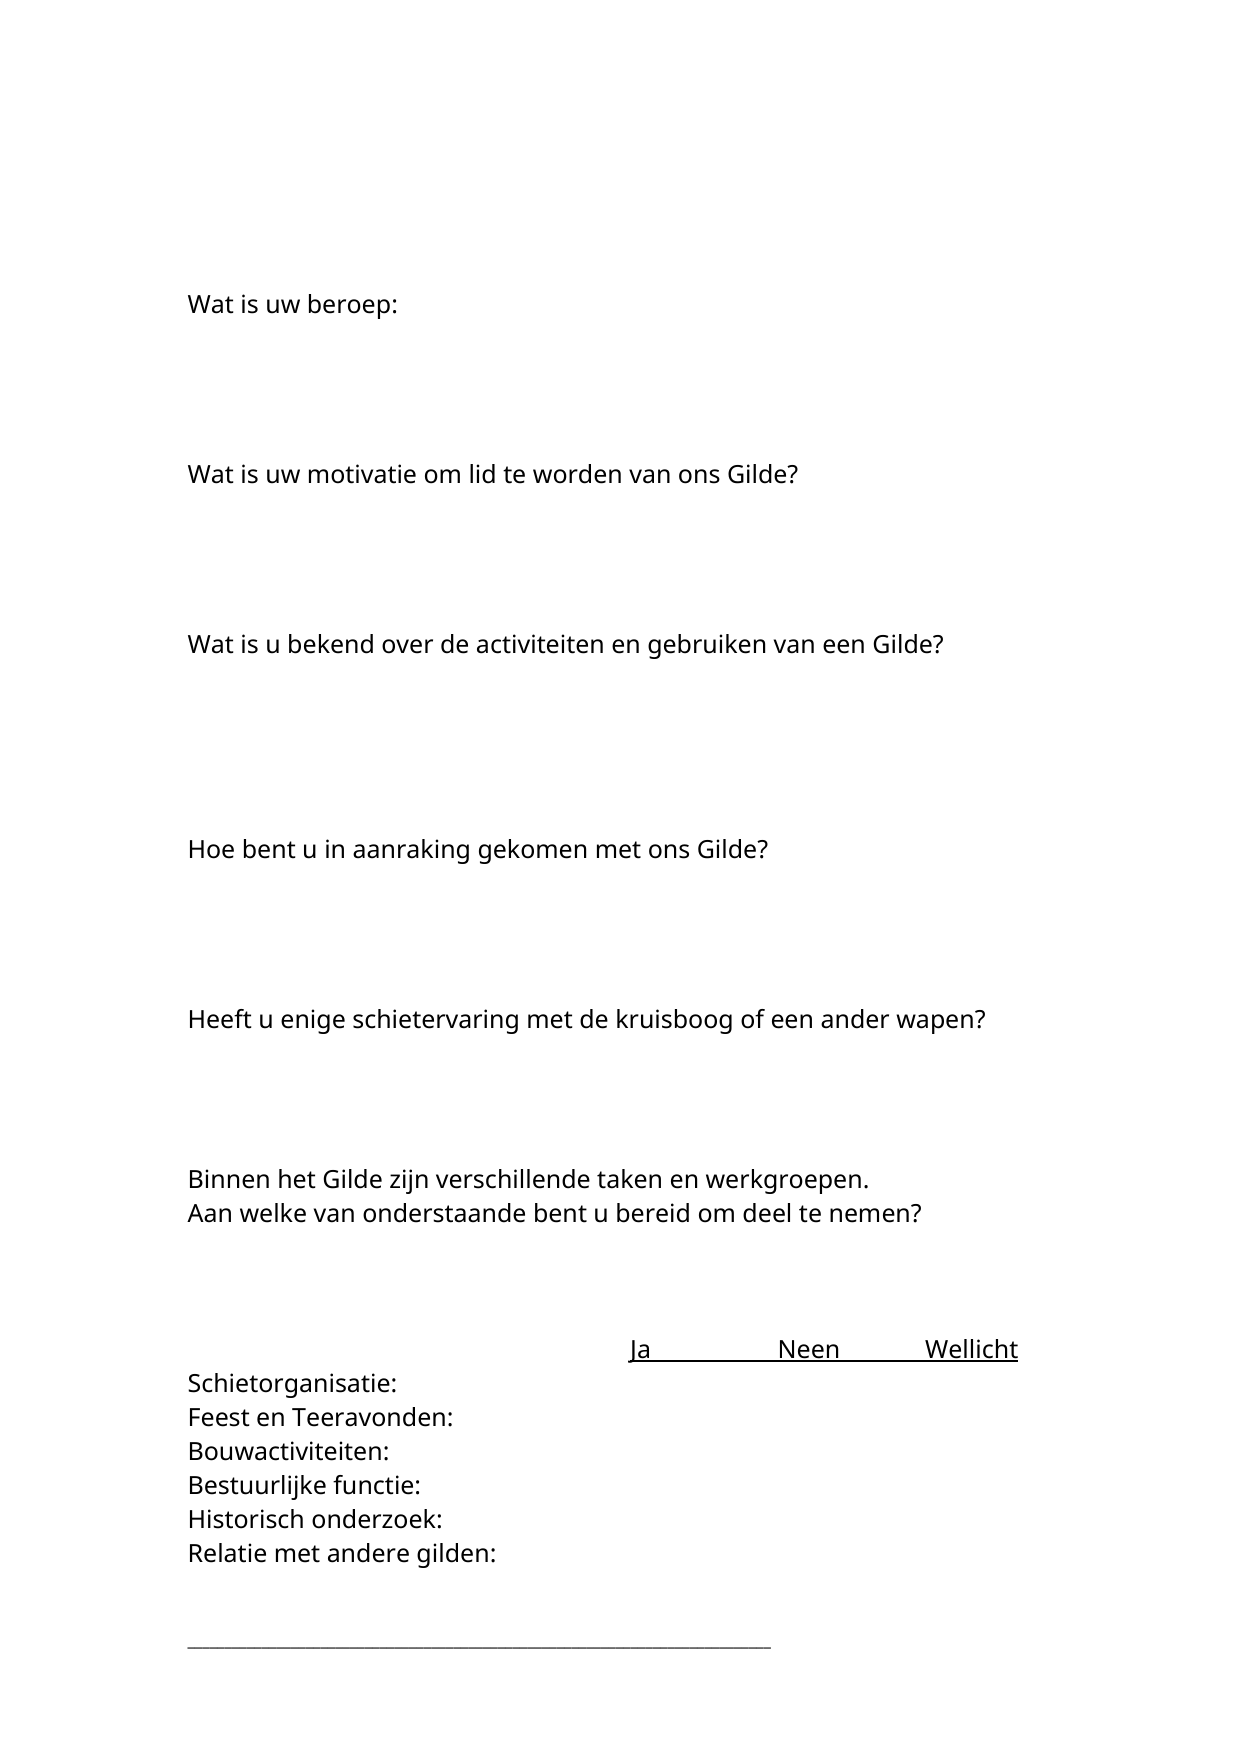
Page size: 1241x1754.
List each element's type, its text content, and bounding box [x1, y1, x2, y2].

text Wat is uw motivatie om lid te worden van ons Gilde? [187, 457, 1053, 491]
text Relatie met andere gilden: [187, 1536, 1053, 1570]
text Schietorganisatie: [187, 1366, 1053, 1400]
text Heeft u enige schietervaring met de kruisboog of een ander wapen? [187, 1002, 1053, 1070]
text Bestuurlijke functie: [187, 1468, 1053, 1502]
text Wat is u bekend over de activiteiten en gebruiken van een Gilde? [187, 627, 1053, 661]
text Hoe bent u in aanraking gekomen met ons Gilde? [187, 831, 1053, 865]
text Feest en Teeravonden: [187, 1400, 1053, 1434]
text Historisch onderzoek: [187, 1502, 1053, 1536]
text Ja Neen Wellicht [630, 1332, 1053, 1366]
text Wat is uw beroep: [187, 286, 1053, 320]
text Bouwactiviteiten: [187, 1434, 1053, 1468]
text Binnen het Gilde zijn verschillende taken en werkgroepen. [187, 1161, 1053, 1195]
text Aan welke van onderstaande bent u bereid om deel te nemen? [187, 1195, 1053, 1229]
